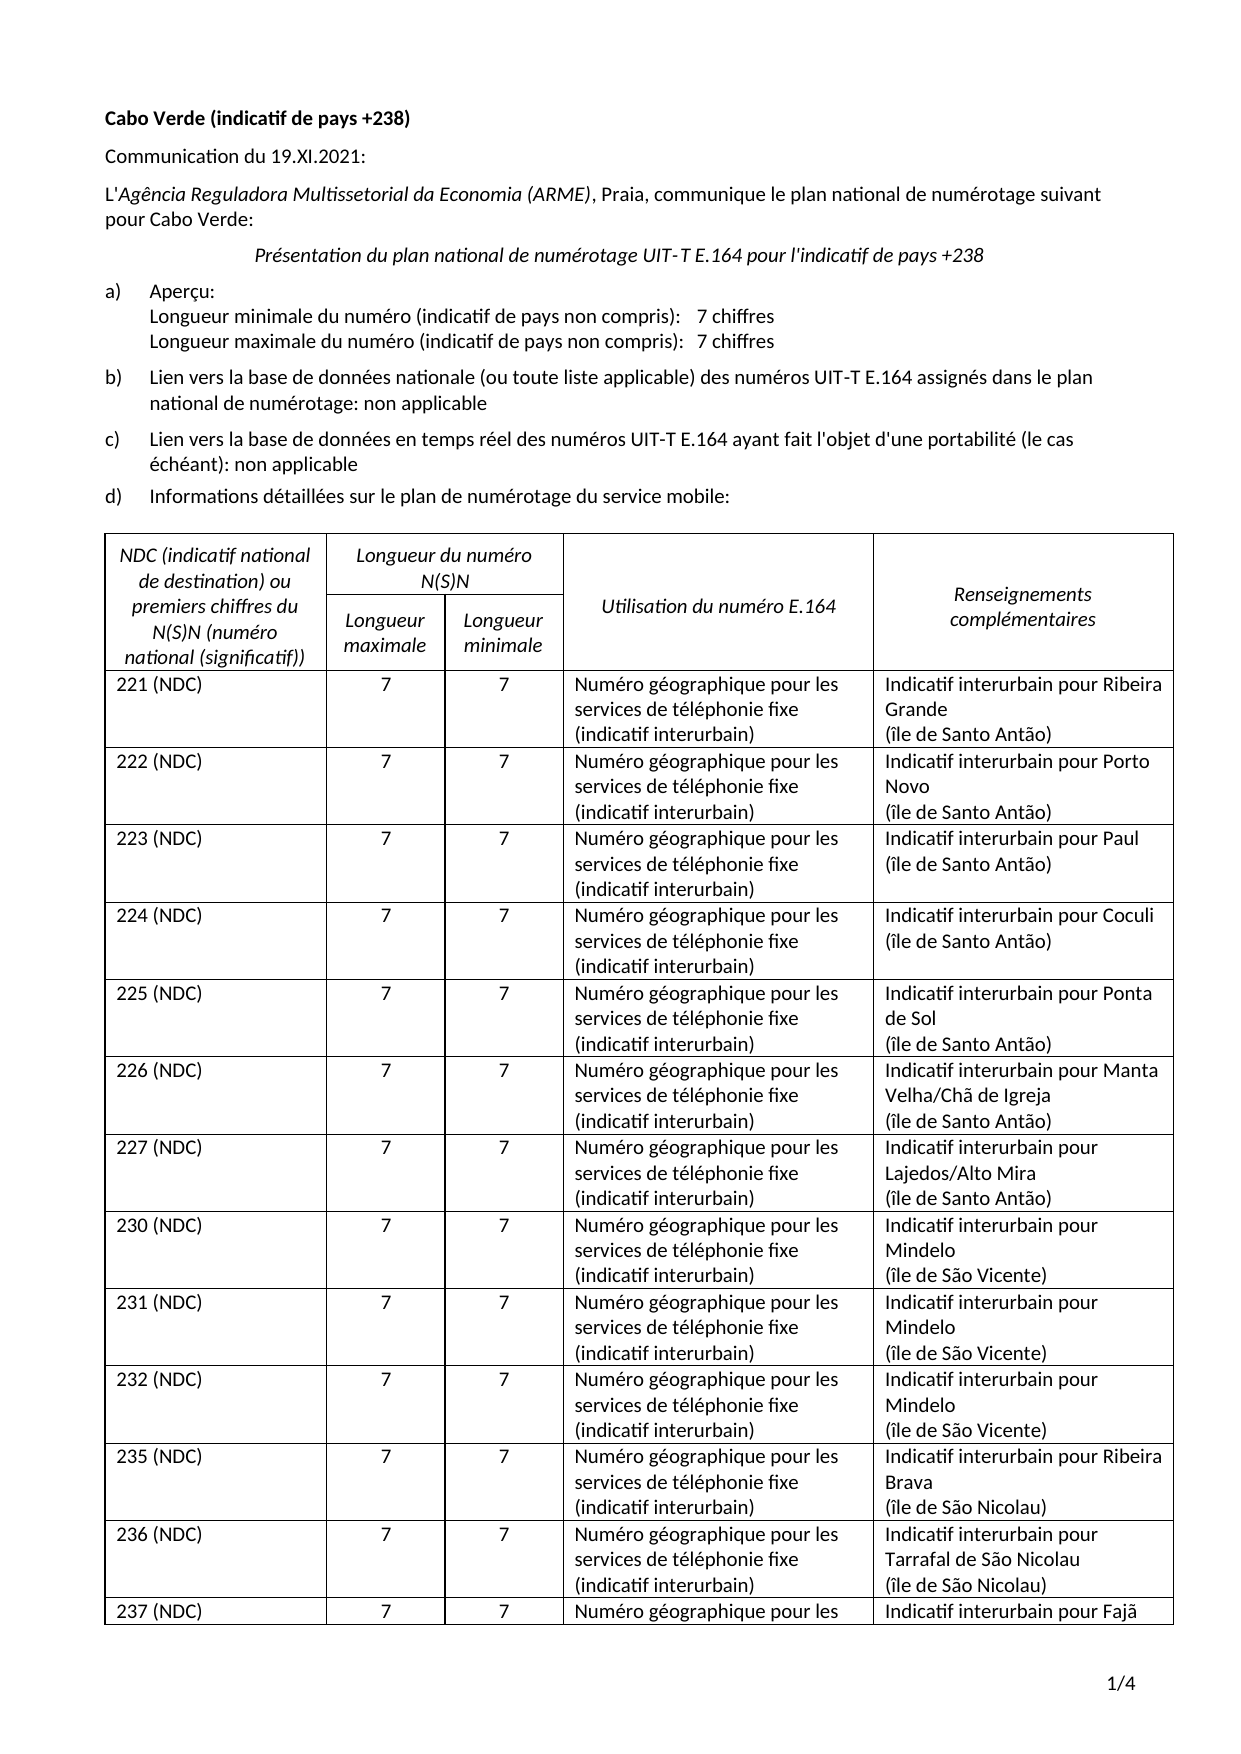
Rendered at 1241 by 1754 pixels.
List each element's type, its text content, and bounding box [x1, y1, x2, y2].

table_cell 7 [446, 1444, 563, 1520]
table_cell 226 (NDC) [106, 1057, 326, 1133]
table_cell Indicatif interurbain pour Fajã (île de São Nicolau) [874, 1598, 1173, 1624]
table_cell 222 (NDC) [106, 748, 326, 824]
table_cell Indicatif interurbain pour Ponta de Sol (île de Santo Antão) [874, 980, 1173, 1056]
text a) Aperçu: Longueur minimale du numéro (indicatif de pays non compris): 7 chiffres Longueur maximale du numéro (indicatif de pays non compris): 7 chiffres [105, 278, 1135, 354]
table_cell 7 [327, 1057, 444, 1133]
table_cell Numéro géographique pour les services de téléphonie fixe (indicatif interurbain) [564, 748, 873, 824]
table_cell Longueur maximale [327, 595, 444, 670]
table_cell 225 (NDC) [106, 980, 326, 1056]
table_cell 7 [446, 825, 563, 902]
table_cell 7 [327, 671, 444, 747]
table_cell 7 [446, 1289, 563, 1365]
table_cell 7 [327, 1444, 444, 1520]
table_cell 7 [446, 1057, 563, 1133]
table_cell Numéro géographique pour les services de téléphonie fixe (indicatif interurbain) [564, 980, 873, 1056]
table_cell Numéro géographique pour les services de téléphonie fixe (indicatif interurbain) [564, 903, 873, 979]
table_cell 7 [446, 1212, 563, 1288]
table_cell Numéro géographique pour les services de téléphonie fixe (indicatif interurbain) [564, 1057, 873, 1133]
table_cell Indicatif interurbain pour Coculi (île de Santo Antão) [874, 903, 1173, 979]
table_cell 7 [327, 1598, 444, 1624]
table_cell 7 [327, 1289, 444, 1365]
table_cell Indicatif interurbain pour Lajedos/Alto Mira (île de Santo Antão) [874, 1135, 1173, 1211]
table_cell 237 (NDC) [106, 1598, 326, 1624]
text Présentation du plan national de numérotage UIT-T E.164 pour l'indicatif de pays +238 [105, 242, 1135, 267]
table_cell Numéro géographique pour les services de téléphonie fixe (indicatif interurbain) [564, 1135, 873, 1211]
table_cell Indicatif interurbain pour Mindelo (île de São Vicente) [874, 1366, 1173, 1443]
table_cell Numéro géographique pour les services de téléphonie fixe (indicatif interurbain) [564, 1444, 873, 1520]
table_cell Numéro géographique pour les services de téléphonie fixe (indicatif interurbain) [564, 1366, 873, 1443]
table_cell Indicatif interurbain pour Porto Novo (île de Santo Antão) [874, 748, 1173, 824]
table_header NDC (indicatif national de destination) ou premiers chiffres du N(S)N (numéro national (significatif)) [106, 534, 326, 670]
table_cell Indicatif interurbain pour Paul (île de Santo Antão) [874, 825, 1173, 902]
text c) Lien vers la base de données en temps réel des numéros UIT-T E.164 ayant fait l'objet d'une portabilité (le cas échéant): non applicable [105, 426, 1135, 477]
table_cell Longueur minimale [446, 595, 563, 670]
table_cell 7 [327, 1135, 444, 1211]
table_cell Indicatif interurbain pour Mindelo (île de São Vicente) [874, 1212, 1173, 1288]
table_cell 7 [446, 671, 563, 747]
table_cell 235 (NDC) [106, 1444, 326, 1520]
table_cell Numéro géographique pour les services de téléphonie fixe (indicatif interurbain) [564, 1598, 873, 1624]
text L'Agência Reguladora Multissetorial da Economia (ARME), Praia, communique le plan national de numérotage suivant pour Cabo Verde: [105, 181, 1135, 232]
text Cabo Verde (indicatif de pays +238) [105, 105, 1135, 130]
table_cell Indicatif interurbain pour Mindelo (île de São Vicente) [874, 1289, 1173, 1365]
table_cell Indicatif interurbain pour Ribeira Grande (île de Santo Antão) [874, 671, 1173, 747]
table_cell Indicatif interurbain pour Tarrafal de São Nicolau (île de São Nicolau) [874, 1521, 1173, 1597]
table_cell Numéro géographique pour les services de téléphonie fixe (indicatif interurbain) [564, 825, 873, 902]
table_cell 7 [446, 1135, 563, 1211]
table_cell 7 [327, 825, 444, 902]
table_cell 7 [327, 1521, 444, 1597]
table_cell Numéro géographique pour les services de téléphonie fixe (indicatif interurbain) [564, 1521, 873, 1597]
text d) Informations détaillées sur le plan de numérotage du service mobile: [105, 483, 1135, 508]
table_cell 7 [327, 1366, 444, 1443]
table_cell 221 (NDC) [106, 671, 326, 747]
table_cell 230 (NDC) [106, 1212, 326, 1288]
table_cell Indicatif interurbain pour Manta Velha/Chã de Igreja (île de Santo Antão) [874, 1057, 1173, 1133]
table_cell Indicatif interurbain pour Ribeira Brava (île de São Nicolau) [874, 1444, 1173, 1520]
table_cell Numéro géographique pour les services de téléphonie fixe (indicatif interurbain) [564, 1212, 873, 1288]
table_cell Numéro géographique pour les services de téléphonie fixe (indicatif interurbain) [564, 1289, 873, 1365]
table_cell 224 (NDC) [106, 903, 326, 979]
table_cell Numéro géographique pour les services de téléphonie fixe (indicatif interurbain) [564, 671, 873, 747]
table_cell 227 (NDC) [106, 1135, 326, 1211]
table_cell 7 [446, 748, 563, 824]
table_cell 7 [446, 1521, 563, 1597]
table_cell 236 (NDC) [106, 1521, 326, 1597]
table_cell 7 [327, 903, 444, 979]
table_cell 231 (NDC) [106, 1289, 326, 1365]
table_header Utilisation du numéro E.164 [564, 534, 873, 670]
table_cell 7 [446, 980, 563, 1056]
table_cell 7 [446, 903, 563, 979]
table_cell 7 [446, 1366, 563, 1443]
text Communication du 19.XI.2021: [105, 143, 1135, 168]
table_header Longueur du numéro N(S)N [327, 534, 563, 593]
table_cell 7 [446, 1598, 563, 1624]
table_cell 223 (NDC) [106, 825, 326, 902]
table_cell 7 [327, 980, 444, 1056]
table_cell 7 [327, 1212, 444, 1288]
text b) Lien vers la base de données nationale (ou toute liste applicable) des numéros UIT-T E.164 assignés dans le plan national de numérotage: non applicable [105, 364, 1135, 415]
table_header Renseignements complémentaires [874, 534, 1173, 670]
table_cell 232 (NDC) [106, 1366, 326, 1443]
table_cell 7 [327, 748, 444, 824]
